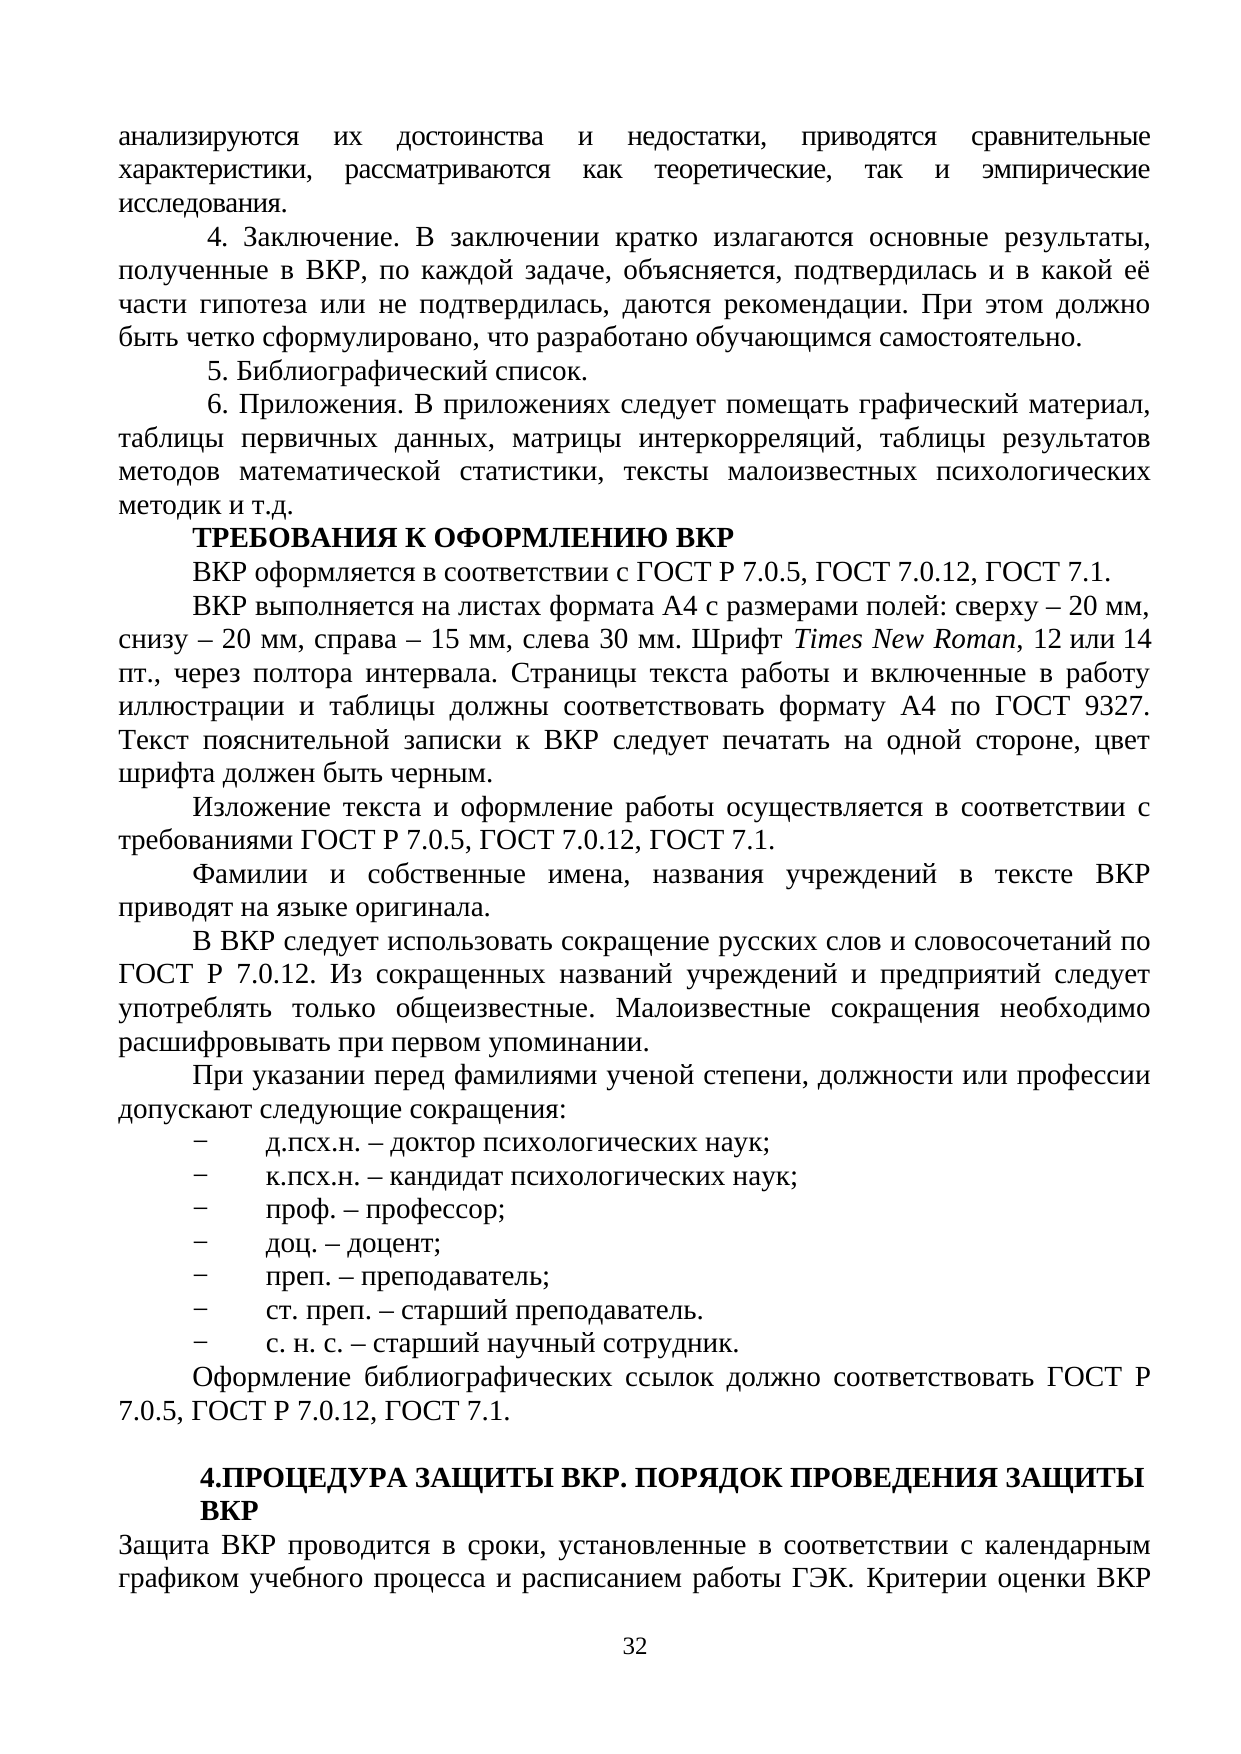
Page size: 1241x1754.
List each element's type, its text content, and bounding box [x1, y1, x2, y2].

list доц. – доцент; [118, 1225, 1152, 1258]
text При указании перед фамилиями ученой степени, должности или профессии допускают следующие сокращения: [118, 1057, 1152, 1124]
list проф. – профессор; [118, 1191, 1152, 1225]
list 4.ПРОЦЕДУРА ЗАЩИТЫ ВКР. ПОРЯДОК ПРОВЕДЕНИЯ ЗАЩИТЫ ВКР [200, 1460, 1152, 1527]
text Оформление библиографических ссылок должно соответствовать ГОСТ Р 7.0.5, ГОСТ Р 7.0.12, ГОСТ 7.1. [118, 1359, 1152, 1426]
text ТРЕБОВАНИЯ К ОФОРМЛЕНИЮ ВКР [118, 521, 1152, 554]
list с. н. с. – старший научный сотрудник. [118, 1326, 1152, 1359]
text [118, 1527, 1152, 1594]
text 6. Приложения. В приложениях следует помещать графический материал, таблицы первичных данных, матрицы интеркорреляций, таблицы результатов методов математической статистики, тексты малоизвестных психологических методик и т.д. [118, 386, 1152, 521]
list д.псх.н. – доктор психологических наук; [118, 1124, 1152, 1158]
text ВКР выполняется на листах формата А4 с размерами полей: сверху – 20 мм, снизу – 20 мм, справа – 15 мм, слева 30 мм. Шрифт Times New Roman, 12 или 14 пт., через полтора интервала. Страницы текста работы и включенные в работу иллюстрации и таблицы должны соответствовать формату А4 по ГОСТ 9327. Текст пояснительной записки к ВКР следует печатать на одной стороне, цвет шрифта должен быть черным. [118, 588, 1152, 789]
text Изложение текста и оформление работы осуществляется в соответствии с требованиями ГОСТ Р 7.0.5, ГОСТ 7.0.12, ГОСТ 7.1. [118, 789, 1152, 856]
text 4. Заключение. В заключении кратко излагаются основные результаты, полученные в ВКР, по каждой задаче, объясняется, подтвердилась и в какой её части гипотеза или не подтвердилась, даются рекомендации. При этом должно быть четко сформулировано, что разработано обучающимся самостоятельно. [118, 219, 1152, 353]
text 5. Библиографический список. [118, 353, 1152, 386]
text Фамилии и собственные имена, названия учреждений в тексте ВКР приводят на языке оригинала. [118, 856, 1152, 923]
text В ВКР следует использовать сокращение русских слов и словосочетаний по ГОСТ Р 7.0.12. Из сокращенных названий учреждений и предприятий следует употреблять только общеизвестные. Малоизвестные сокращения необходимо расшифровывать при первом упоминании. [118, 923, 1152, 1057]
list преп. – преподаватель; [118, 1258, 1152, 1292]
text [118, 118, 1152, 219]
list ст. преп. – старший преподаватель. [118, 1292, 1152, 1326]
list к.псх.н. – кандидат психологических наук; [118, 1158, 1152, 1191]
text ВКР оформляется в соответствии с ГОСТ Р 7.0.5, ГОСТ 7.0.12, ГОСТ 7.1. [118, 554, 1152, 588]
